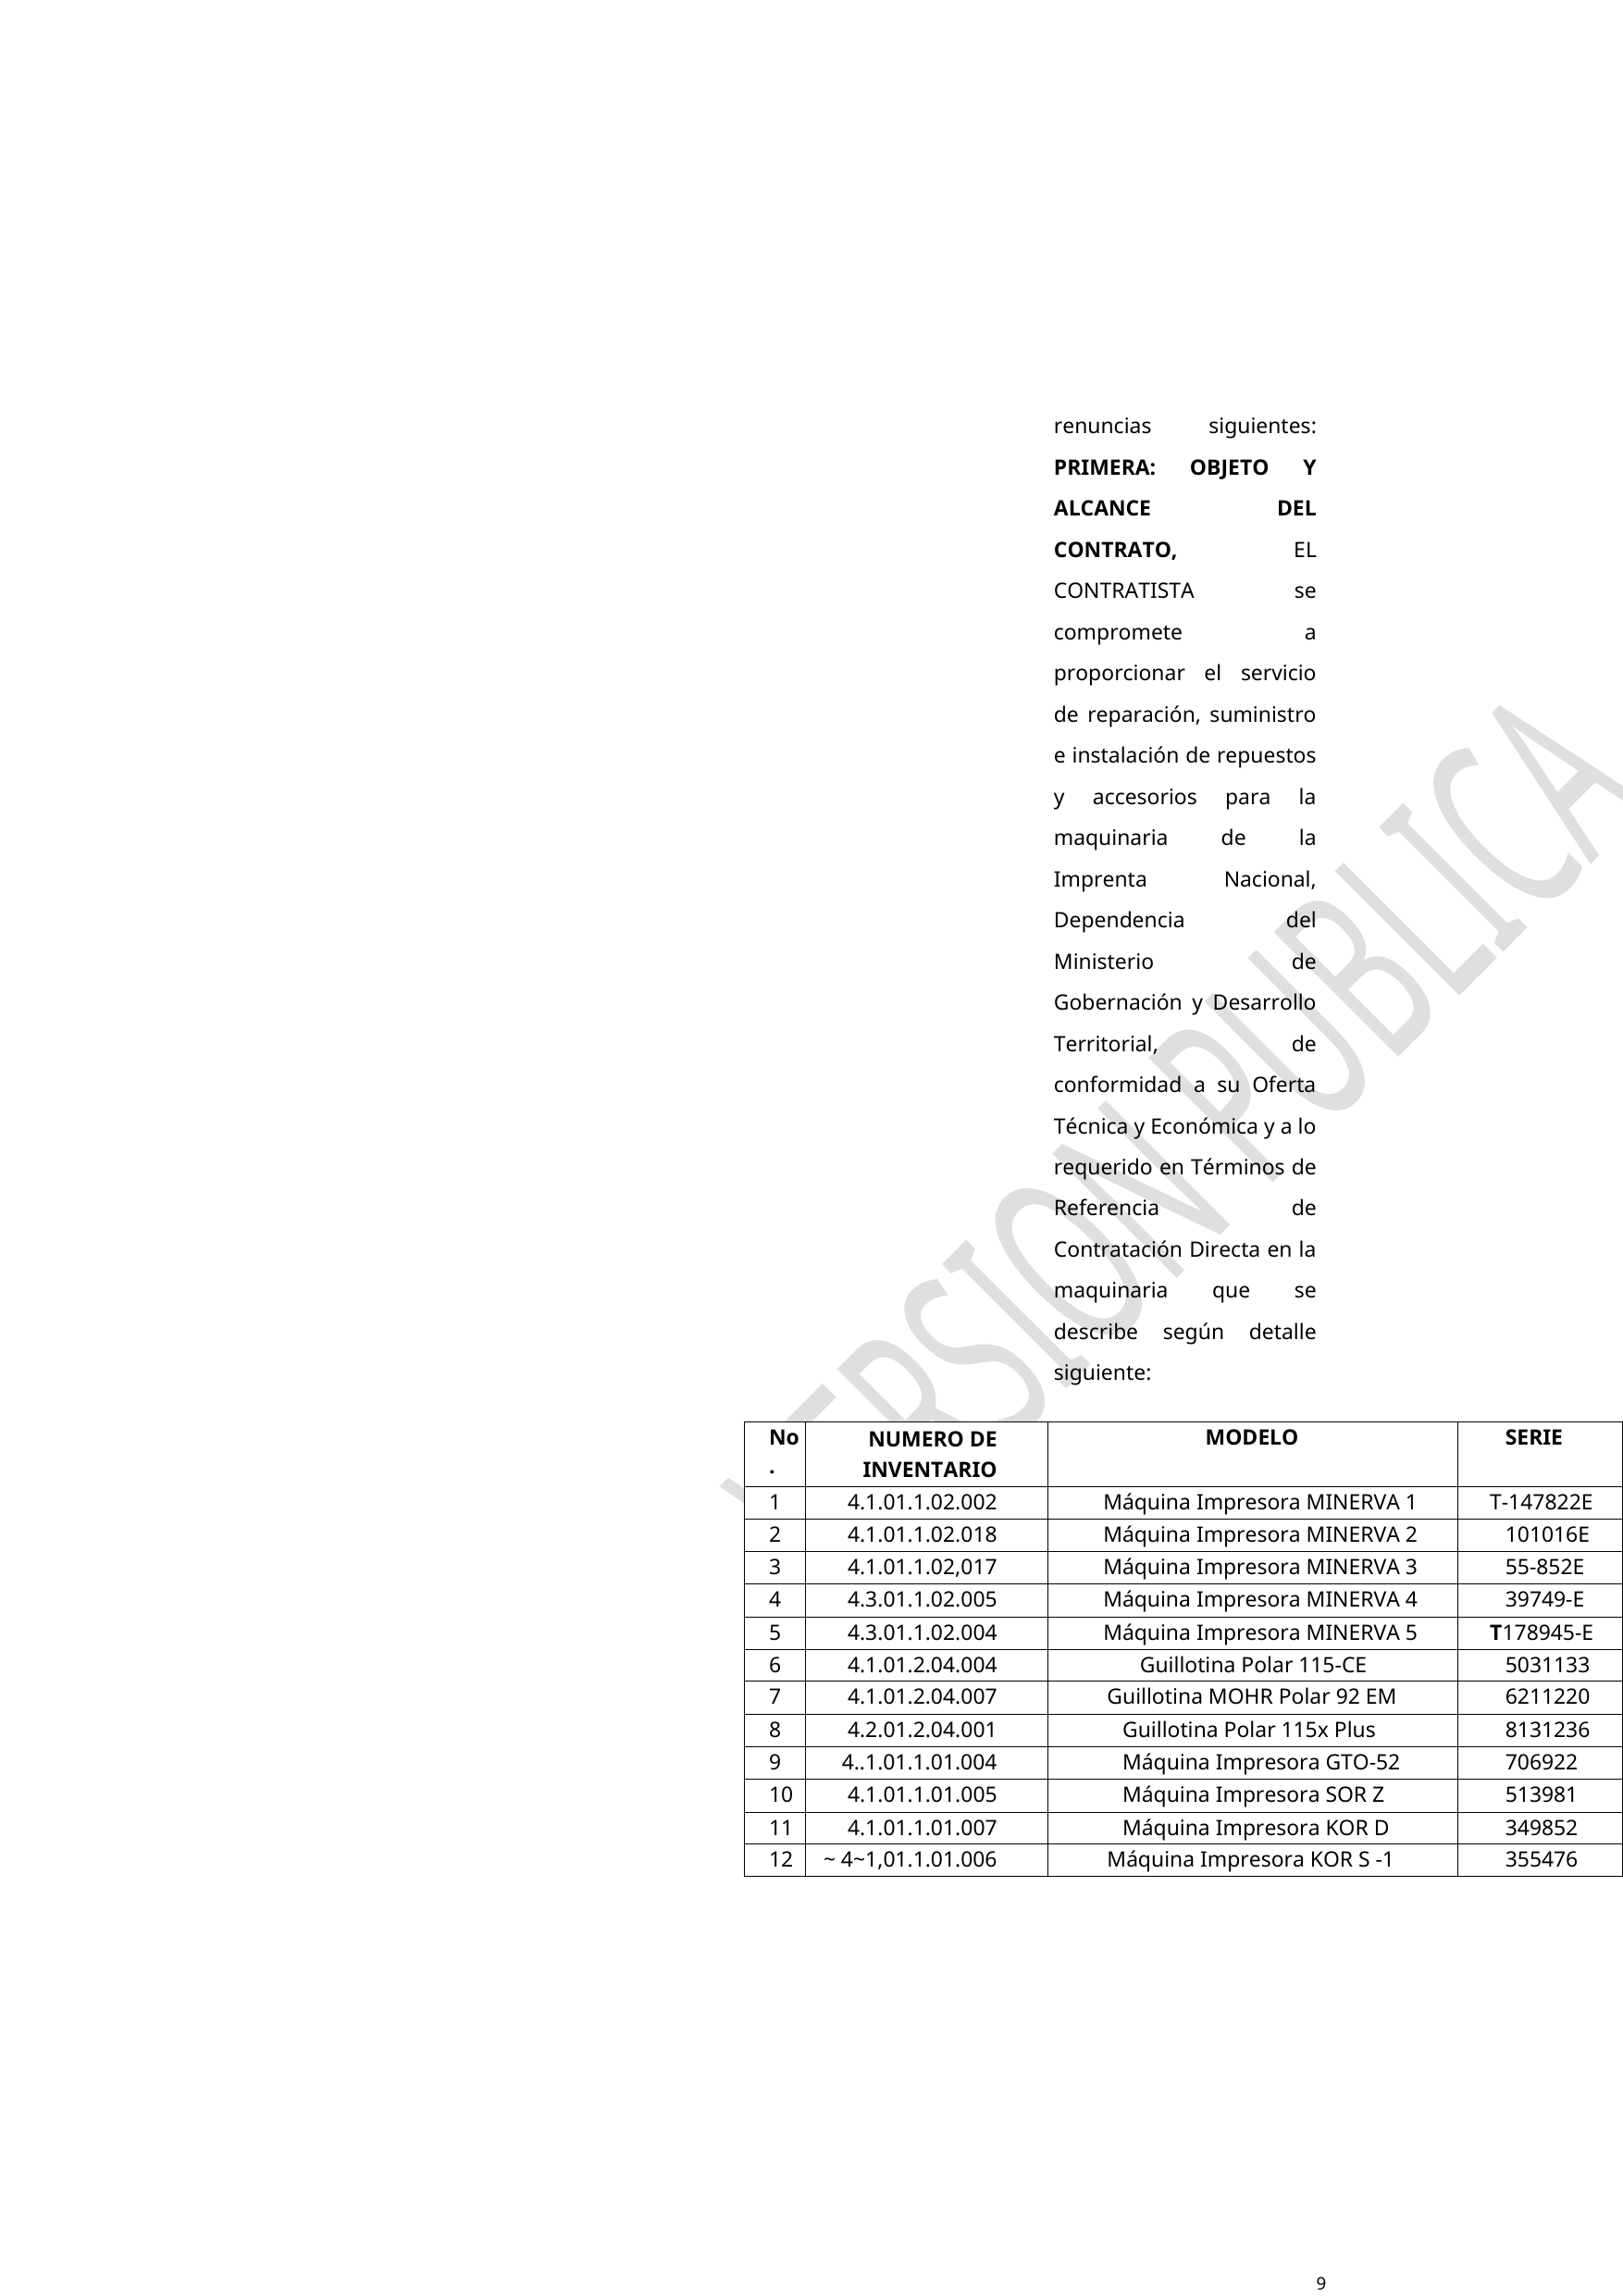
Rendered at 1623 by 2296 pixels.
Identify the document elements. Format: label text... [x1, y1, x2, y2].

table_header SERIE [1458, 1422, 1622, 1486]
table_cell Guillotina Polar 115x Plus [1048, 1715, 1457, 1746]
table_cell 11 [745, 1813, 805, 1843]
table_cell 5 [745, 1618, 805, 1649]
table_cell 513981 [1458, 1780, 1622, 1812]
table_cell 4.1.01.1.02.018 [806, 1520, 1047, 1551]
table_cell 5031133 [1458, 1650, 1622, 1681]
table_cell 6211220 [1458, 1682, 1622, 1714]
table_cell Máquina Impresora GTO-52 [1048, 1747, 1457, 1779]
table_cell Guillotina Polar 115-CE [1048, 1650, 1457, 1681]
table_cell T-147822E [1458, 1487, 1622, 1519]
table_cell 4.3.01.1.02.004 [806, 1618, 1047, 1649]
table_cell 349852 [1458, 1813, 1622, 1843]
table_cell Máquina Impresora MINERVA 5 [1048, 1618, 1457, 1649]
table_cell 4.3.01.1.02.005 [806, 1584, 1047, 1617]
table_cell 355476 [1458, 1844, 1622, 1876]
table_cell 2 [745, 1520, 805, 1551]
table_cell 7 [745, 1682, 805, 1714]
table_cell Máquina Impresora KOR D [1048, 1813, 1457, 1843]
table_cell 39749-E [1458, 1584, 1622, 1617]
table_cell T178945-E [1458, 1618, 1622, 1649]
table_cell 8 [745, 1715, 805, 1746]
table_cell Máquina Impresora MINERVA 3 [1048, 1552, 1457, 1583]
table_cell 8131236 [1458, 1715, 1622, 1746]
table_cell 3 [745, 1552, 805, 1583]
table_cell 4 [745, 1584, 805, 1617]
table_cell Máquina Impresora MINERVA 4 [1048, 1584, 1457, 1617]
table_cell 4.1.01.1.01.005 [806, 1780, 1047, 1812]
table_cell Máquina Impresora SOR Z [1048, 1780, 1457, 1812]
table_cell 4.2.01.2.04.001 [806, 1715, 1047, 1746]
table_cell 9 [745, 1747, 805, 1779]
table_cell Guillotina MOHR Polar 92 EM [1048, 1682, 1457, 1714]
table_cell 101016E [1458, 1520, 1622, 1551]
table_cell 4.1.01.1.01.007 [806, 1813, 1047, 1843]
table_cell 4.1.01.2.04.007 [806, 1682, 1047, 1714]
table_cell 55-852E [1458, 1552, 1622, 1583]
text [1054, 401, 1317, 1389]
table_cell 10 [745, 1780, 805, 1812]
table_cell 706922 [1458, 1747, 1622, 1779]
table_cell 4.1.01.1.02,017 [806, 1552, 1047, 1583]
table_cell 6 [745, 1650, 805, 1681]
table_cell Máquina Impresora MINERVA 1 [1048, 1487, 1457, 1519]
table_cell 4..1.01.1.01.004 [806, 1747, 1047, 1779]
table_cell 4.1.01.1.02.002 [806, 1487, 1047, 1519]
table_header NUMERO DE INVENTARIO [806, 1422, 1047, 1486]
table_cell 12 [745, 1844, 805, 1876]
table_cell Máquina Impresora MINERVA 2 [1048, 1520, 1457, 1551]
table_cell 4.1.01.2.04.004 [806, 1650, 1047, 1681]
table_cell ~ 4~1,01.1.01.006 [806, 1844, 1047, 1876]
table_header MODELO [1048, 1422, 1457, 1486]
table_cell Máquina Impresora KOR S -1 [1048, 1844, 1457, 1876]
table_cell 1 [745, 1487, 805, 1519]
table_header No. [745, 1422, 805, 1486]
